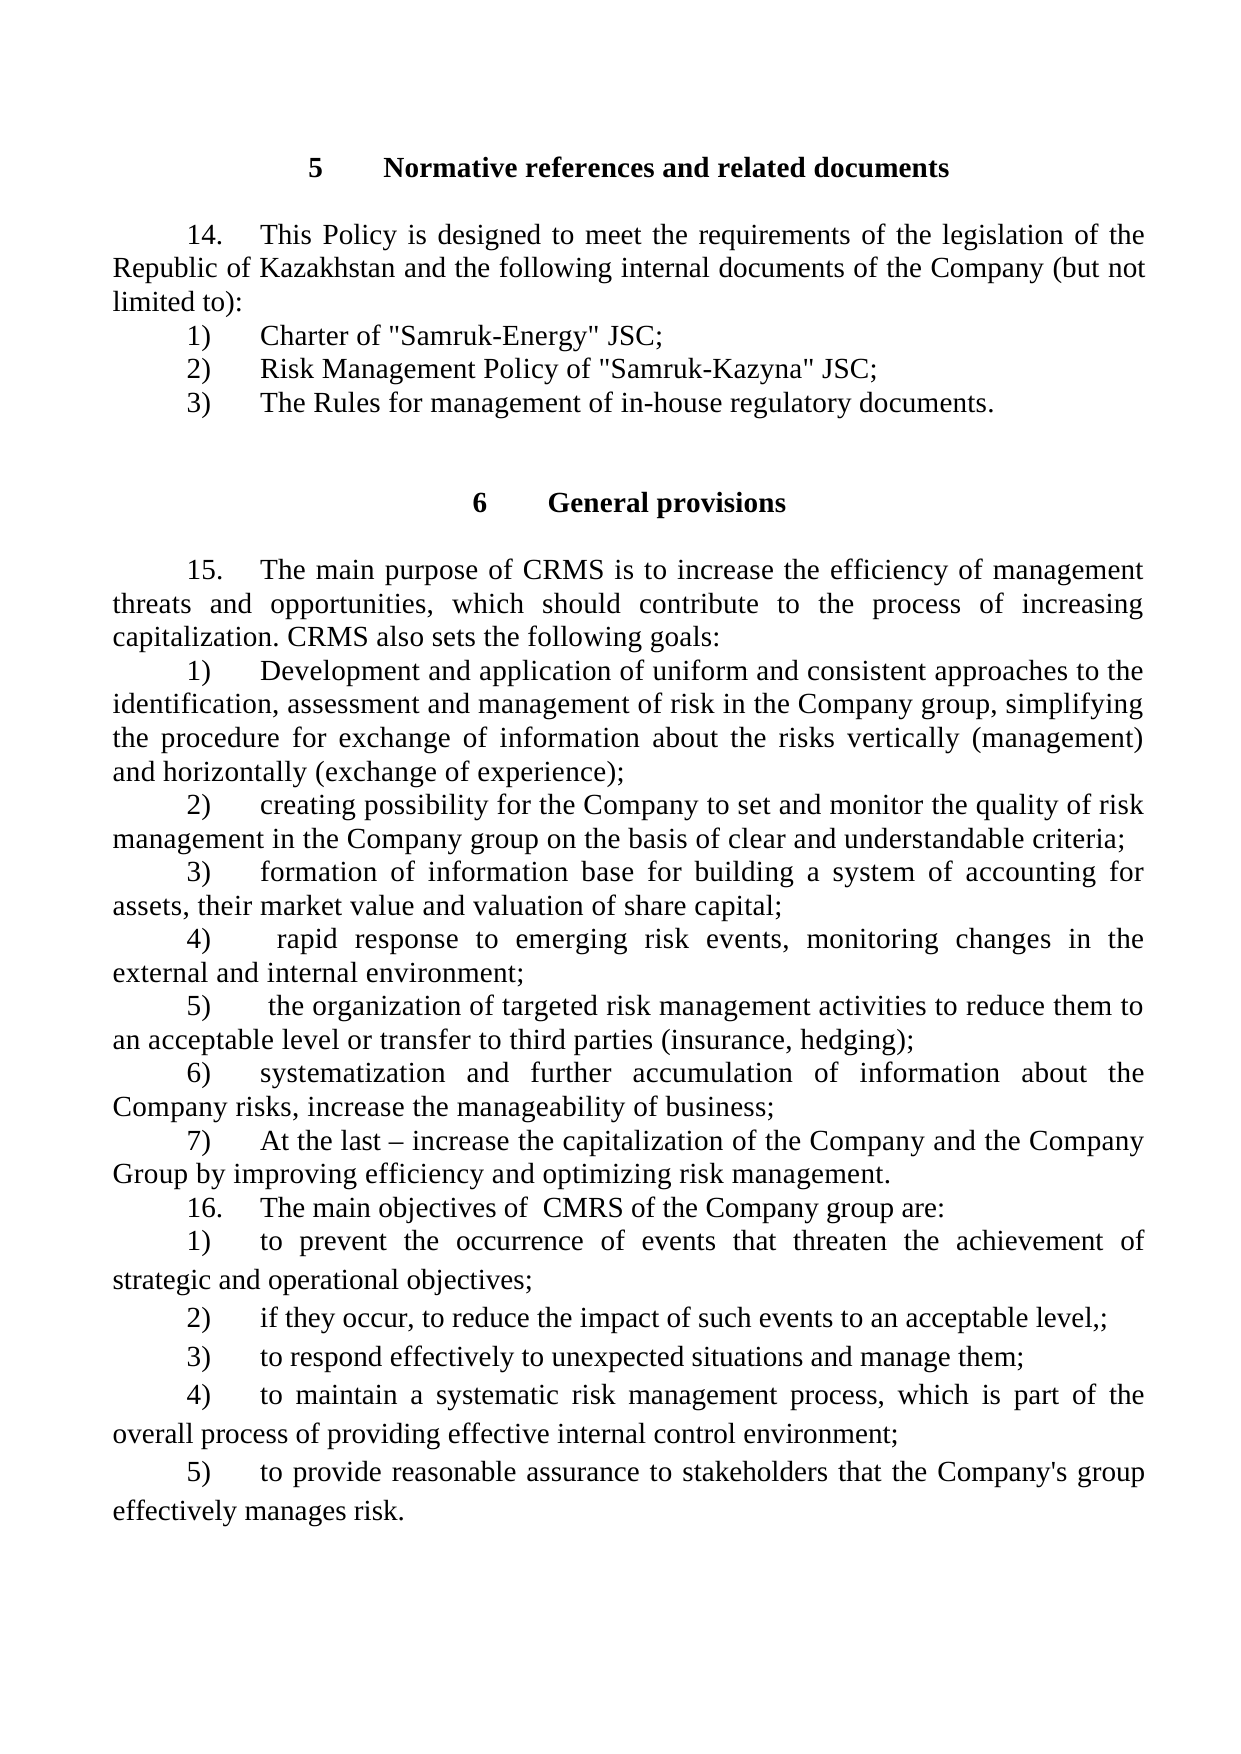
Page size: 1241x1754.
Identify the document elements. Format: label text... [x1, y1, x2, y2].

list The main objectives of CMRS of the Company group are: [112, 1190, 1146, 1223]
list rapid response to emerging risk events, monitoring changes in the external and internal environment; [112, 921, 1146, 988]
list to maintain a systematic risk management process, which is part of the overall process of providing effective internal control environment; [112, 1377, 1146, 1449]
subtitle General provisions [112, 485, 1146, 519]
list systematization and further accumulation of information about the Company risks, increase the manageability of business; [112, 1056, 1146, 1123]
list Risk Management Policy of "Samruk-Kazyna" JSC; [112, 351, 1146, 385]
list The Rules for management of in-house regulatory documents. [112, 385, 1146, 418]
list to prevent the occurrence of events that threaten the achievement of strategic and operational objectives; [112, 1223, 1146, 1295]
list to provide reasonable assurance to stakeholders that the Company's group effectively manages risk. [112, 1454, 1146, 1527]
list formation of information base for building a system of accounting for assets, their market value and valuation of share capital; [112, 854, 1146, 921]
list At the last – increase the capitalization of the Company and the Company Group by improving efficiency and optimizing risk management. [112, 1123, 1146, 1190]
subtitle Normative references and related documents [112, 150, 1146, 183]
list the organization of targeted risk management activities to reduce them to an acceptable level or transfer to third parties (insurance, hedging); [112, 988, 1146, 1056]
list The main purpose of CRMS is to increase the efficiency of management threats and opportunities, which should contribute to the process of increasing capitalization. CRMS also sets the following goals: [112, 552, 1146, 653]
list to respond effectively to unexpected situations and manage them; [112, 1339, 1146, 1372]
list Charter of "Samruk-Energy" JSC; [112, 318, 1146, 351]
list if they occur, to reduce the impact of such events to an acceptable level,; [112, 1300, 1146, 1334]
list This Policy is designed to meet the requirements of the legislation of the Republic of Kazakhstan and the following internal documents of the Company (but not limited to): [112, 217, 1146, 318]
list creating possibility for the Company to set and monitor the quality of risk management in the Company group on the basis of clear and understandable criteria; [112, 787, 1146, 854]
list Development and application of uniform and consistent approaches to the identification, assessment and management of risk in the Company group, simplifying the procedure for exchange of information about the risks vertically (management) and horizontally (exchange of experience); [112, 653, 1146, 787]
